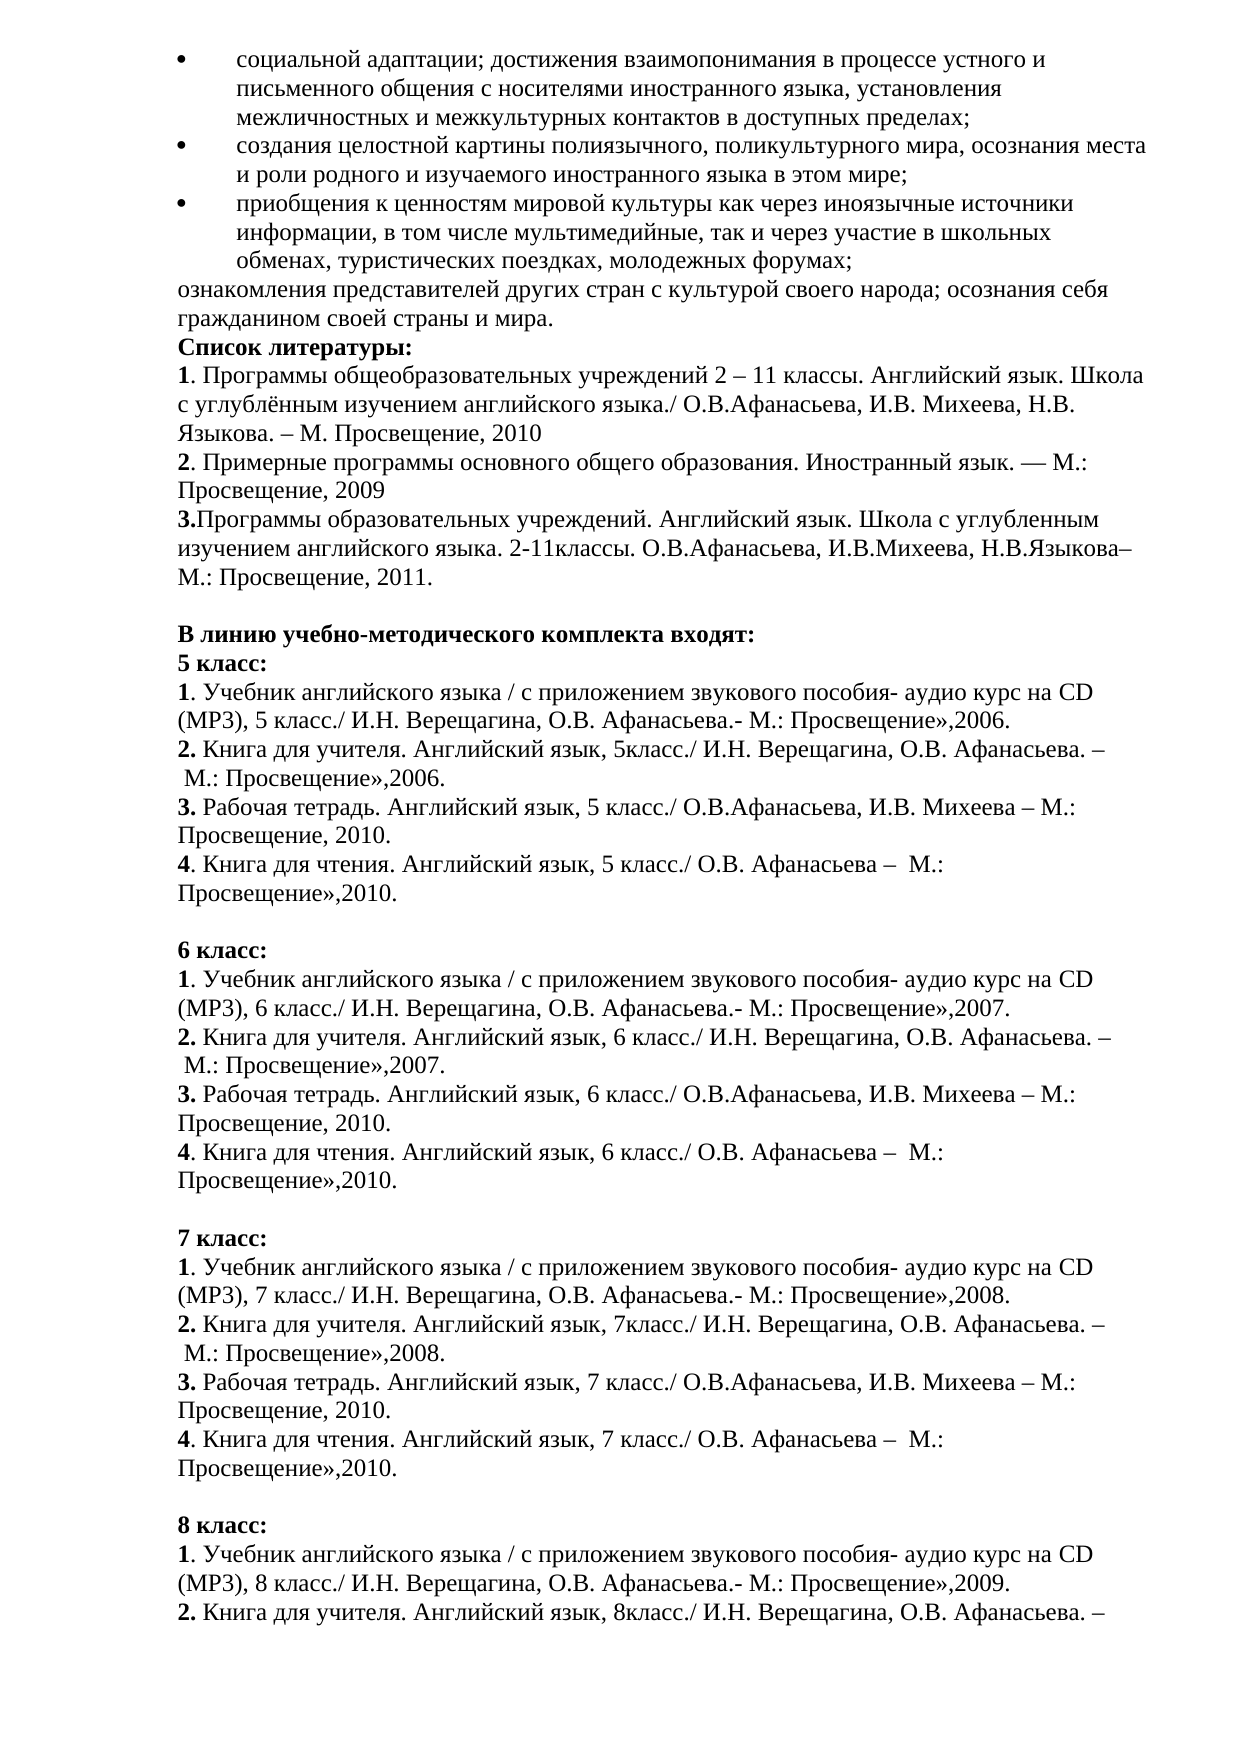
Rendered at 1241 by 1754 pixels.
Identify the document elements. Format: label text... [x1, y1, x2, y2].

text 4. Книга для чтения. Английский язык, 5 класс./ О.В. Афанасьева – М.: Просвещение»,2010. [177, 849, 1152, 907]
text М.: Просвещение»,2008. [177, 1338, 1152, 1367]
text М.: Просвещение»,2006. [177, 763, 1152, 792]
text 3. Рабочая тетрадь. Английский язык, 7 класс./ О.В.Афанасьева, И.В. Михеева – М.: Просвещение, 2010. [177, 1367, 1152, 1424]
text 1. Программы общеобразовательных учреждений 2 – 11 классы. Английский язык. Школа с углублённым изучением английского языка./ О.В.Афанасьева, И.В. Михеева, Н.В. Языкова. – М. Просвещение, 2010 [177, 361, 1152, 447]
list создания целостной картины полиязычного, поликультурного мира, осознания места и роли родного и изучаемого иностранного языка в этом мире; [177, 131, 1152, 188]
text 4. Книга для чтения. Английский язык, 7 класс./ О.В. Афанасьева – М.: Просвещение»,2010. [177, 1424, 1152, 1482]
list приобщения к ценностям мировой культуры как через иноязычные источники информации, в том числе мультимедийные, так и через участие в школьных обменах, туристических поездках, молодежных форумах; [177, 188, 1152, 274]
text 1. Учебник английского языка / с приложением звукового пособия- аудио курс на CD (MP3), 6 класс./ И.Н. Верещагина, О.В. Афанасьева.- М.: Просвещение»,2007. [177, 964, 1152, 1022]
text 3. Рабочая тетрадь. Английский язык, 5 класс./ О.В.Афанасьева, И.В. Михеева – М.: Просвещение, 2010. [177, 792, 1152, 849]
text Cписок литературы: [177, 332, 1152, 361]
text 6 класс: [177, 936, 1152, 964]
text 2. Книга для учителя. Английский язык, 6 класс./ И.Н. Верещагина, О.В. Афанасьева. – [177, 1022, 1152, 1051]
text 8 класс: [177, 1511, 1152, 1539]
text 2. Книга для учителя. Английский язык, 8класс./ И.Н. Верещагина, О.В. Афанасьева. – [177, 1597, 1152, 1626]
text ознакомления представителей других стран с культурой своего народа; осознания себя гражданином своей страны и мира. [177, 274, 1152, 332]
text 2. Книга для учителя. Английский язык, 5класс./ И.Н. Верещагина, О.В. Афанасьева. – [177, 734, 1152, 763]
text 1. Учебник английского языка / с приложением звукового пособия- аудио курс на CD (MP3), 7 класс./ И.Н. Верещагина, О.В. Афанасьева.- М.: Просвещение»,2008. [177, 1252, 1152, 1309]
list социальной адаптации; достижения взаимопонимания в процессе устного и письменного общения с носителями иностранного языка, установления межличностных и межкультурных контактов в доступных пределах; [177, 44, 1152, 131]
text М.: Просвещение»,2007. [177, 1051, 1152, 1079]
text 3.Программы образовательных учреждений. Английский язык. Школа с углубленным изучением английского языка. 2-11классы. О.В.Афанасьева, И.В.Михеева, Н.В.Языкова–М.: Просвещение, 2011. [177, 504, 1152, 591]
text 7 класс: [177, 1223, 1152, 1252]
text 2. Примерные программы основного общего образования. Иностранный язык. — М.: Просвещение, 2009 [177, 447, 1152, 504]
text 5 класс: [177, 648, 1152, 677]
text 1. Учебник английского языка / с приложением звукового пособия- аудио курс на CD (MP3), 8 класс./ И.Н. Верещагина, О.В. Афанасьева.- М.: Просвещение»,2009. [177, 1539, 1152, 1597]
text 4. Книга для чтения. Английский язык, 6 класс./ О.В. Афанасьева – М.: Просвещение»,2010. [177, 1137, 1152, 1194]
text В линию учебно-методического комплекта входят: [177, 619, 1152, 648]
text 1. Учебник английского языка / с приложением звукового пособия- аудио курс на CD (MP3), 5 класс./ И.Н. Верещагина, О.В. Афанасьева.- М.: Просвещение»,2006. [177, 677, 1152, 734]
text 3. Рабочая тетрадь. Английский язык, 6 класс./ О.В.Афанасьева, И.В. Михеева – М.: Просвещение, 2010. [177, 1079, 1152, 1137]
text 2. Книга для учителя. Английский язык, 7класс./ И.Н. Верещагина, О.В. Афанасьева. – [177, 1309, 1152, 1338]
